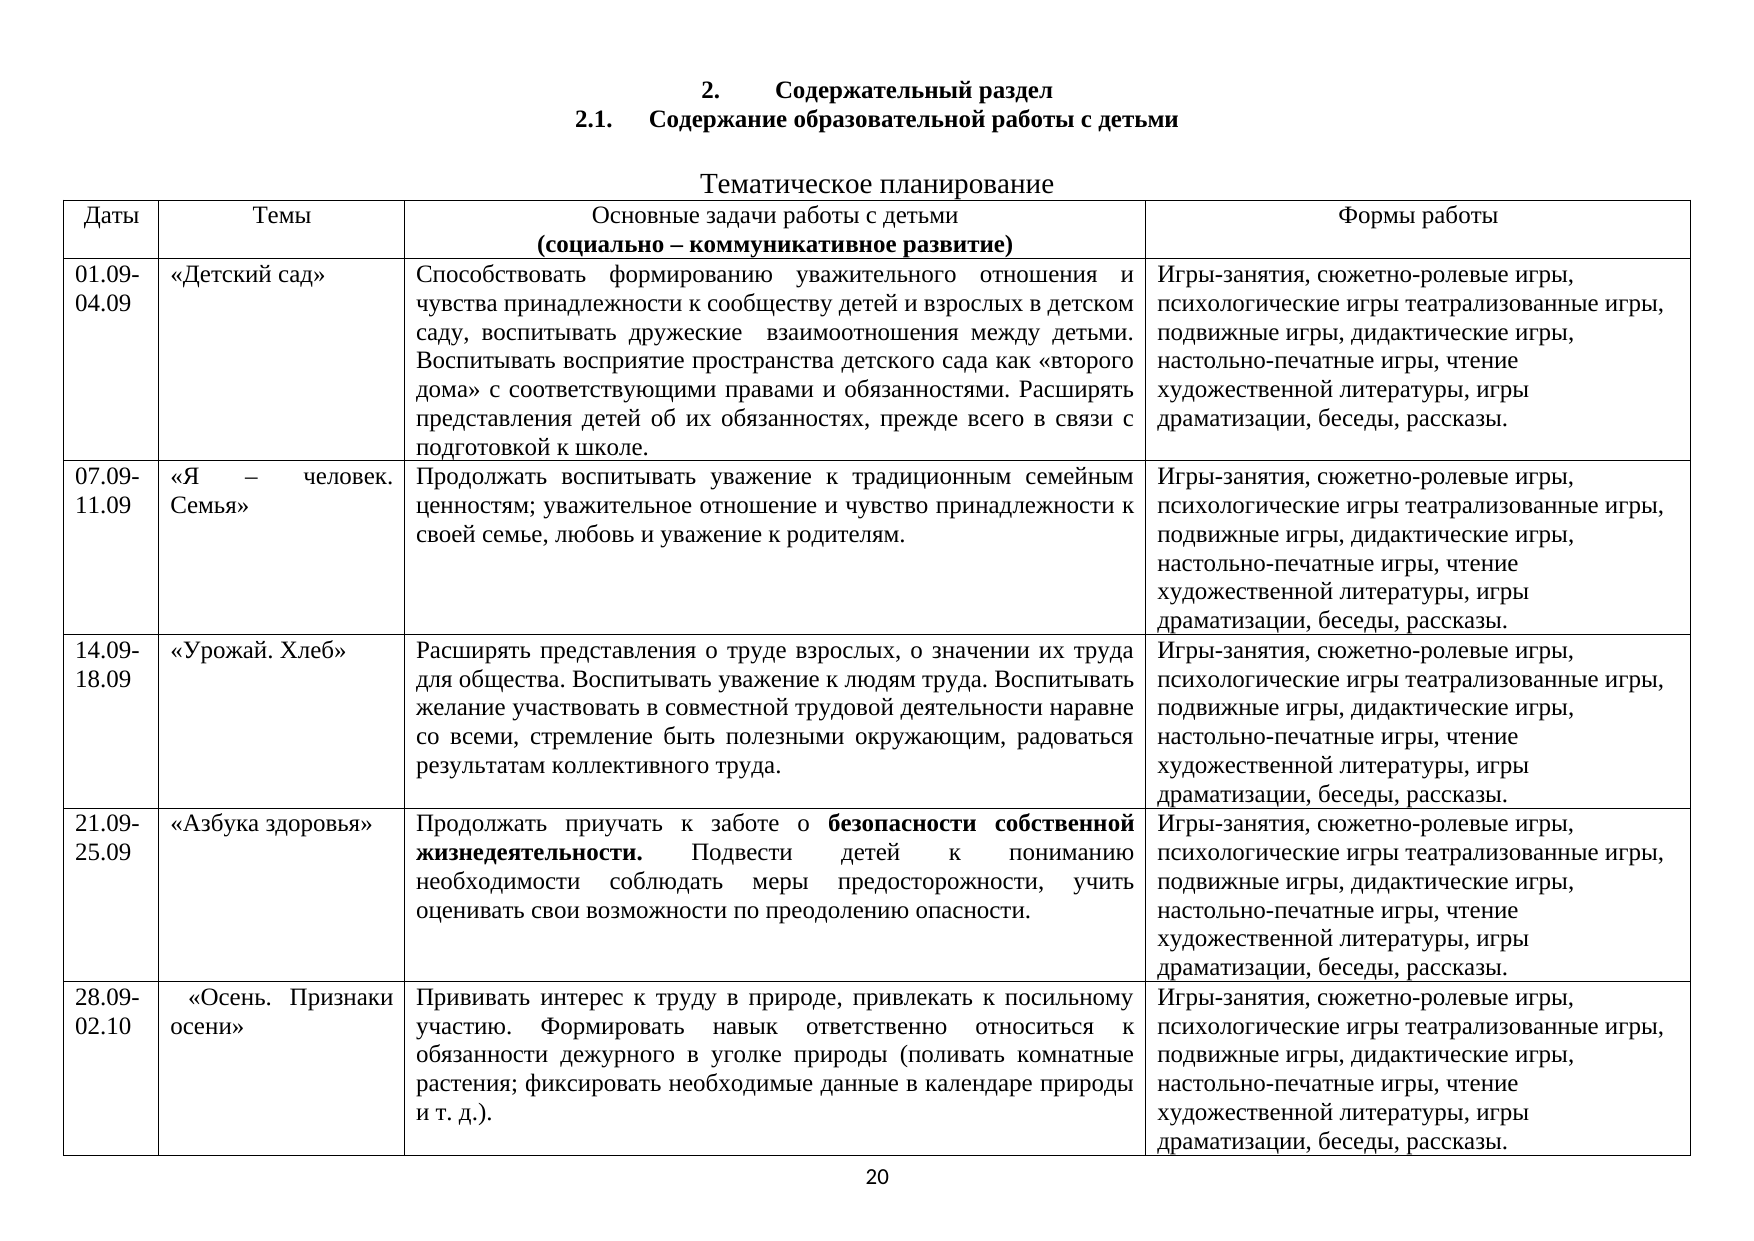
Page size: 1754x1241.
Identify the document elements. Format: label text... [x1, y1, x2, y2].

text Тематическое планирование [75, 166, 1679, 199]
table_cell «Я – человек. Семья» [159, 461, 404, 634]
table_cell 01.09-04.09 [64, 259, 158, 460]
table_header Темы [159, 201, 404, 258]
table_cell «Азбука здоровья» [159, 809, 404, 981]
text 2.1. Содержание образовательной работы с детьми [75, 104, 1679, 132]
table_cell Расширять представления о труде взрослых, о значении их труда для общества. Воспитывать уважение к людям труда. Воспитывать желание участвовать в совместной трудовой деятельности наравне со всеми, стремление быть полезными окружающим, радоваться результатам коллективного труда. [405, 635, 1145, 807]
table_cell Прививать интерес к труду в природе, привлекать к посильному участию. Формировать навык ответственно относиться к обязанности дежурного в уголке природы (поливать комнатные растения; фиксировать необходимые данные в календаре природы и т. д.). [405, 982, 1145, 1154]
table_cell 07.09-11.09 [64, 461, 158, 634]
table_cell «Детский сад» [159, 259, 404, 460]
table_cell «Урожай. Хлеб» [159, 635, 404, 807]
table_header Основные задачи работы с детьми (социально – коммуникативное развитие) [405, 201, 1145, 258]
table_header Формы работы [1146, 201, 1690, 258]
table_header Даты [64, 201, 158, 258]
text 2. Содержательный раздел [75, 75, 1679, 104]
table_cell «Осень. Признаки осени» [159, 982, 404, 1154]
table_cell Способствовать формированию уважительного отношения и чувства принадлежности к сообществу детей и взрослых в детском саду, воспитывать дружеские взаимоотношения между детьми. Воспитывать восприятие пространства детского сада как «второго дома» с соответствующими правами и обязанностями. Расширять представления детей об их обязанностях, прежде всего в связи с подготовкой к школе. [405, 259, 1145, 460]
table_cell 21.09-25.09 [64, 809, 158, 981]
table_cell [1146, 982, 1690, 1154]
table_cell 14.09-18.09 [64, 635, 158, 807]
table_cell 28.09-02.10 [64, 982, 158, 1154]
table_cell Продолжать воспитывать уважение к традиционным семейным ценностям; уважительное отношение и чувство принадлежности к своей семье, любовь и уважение к родителям. [405, 461, 1145, 634]
table_cell Продолжать приучать к заботе о безопасности собственной жизнедеятельности. Подвести детей к пониманию необходимости соблюдать меры предосторожности, учить оценивать свои возможности по преодолению опасности. [405, 809, 1145, 981]
